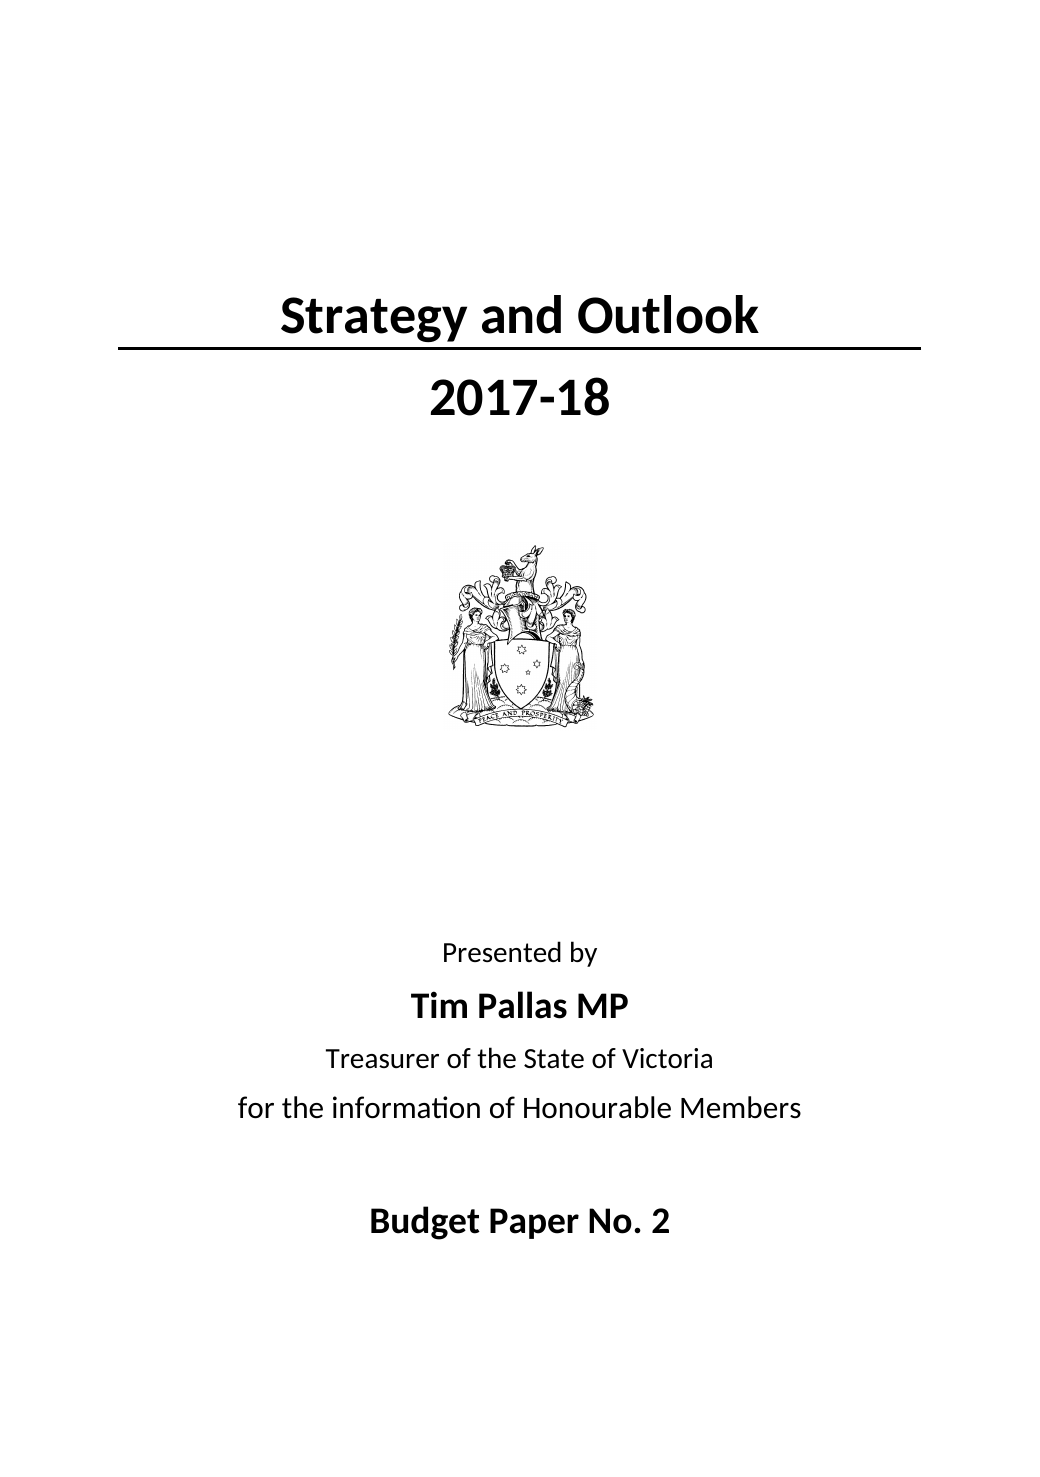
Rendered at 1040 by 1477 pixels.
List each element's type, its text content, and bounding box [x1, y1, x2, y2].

text Strategy and Outlook [118, 281, 921, 347]
text Treasurer of the State of Victoria [118, 1040, 921, 1076]
text 2017-18 [118, 362, 921, 428]
text Tim Pallas MP [118, 982, 921, 1028]
text Budget Paper No. 2 [118, 1197, 921, 1243]
text Presented by [118, 934, 921, 969]
text for the information of Honourable Members [118, 1088, 921, 1126]
